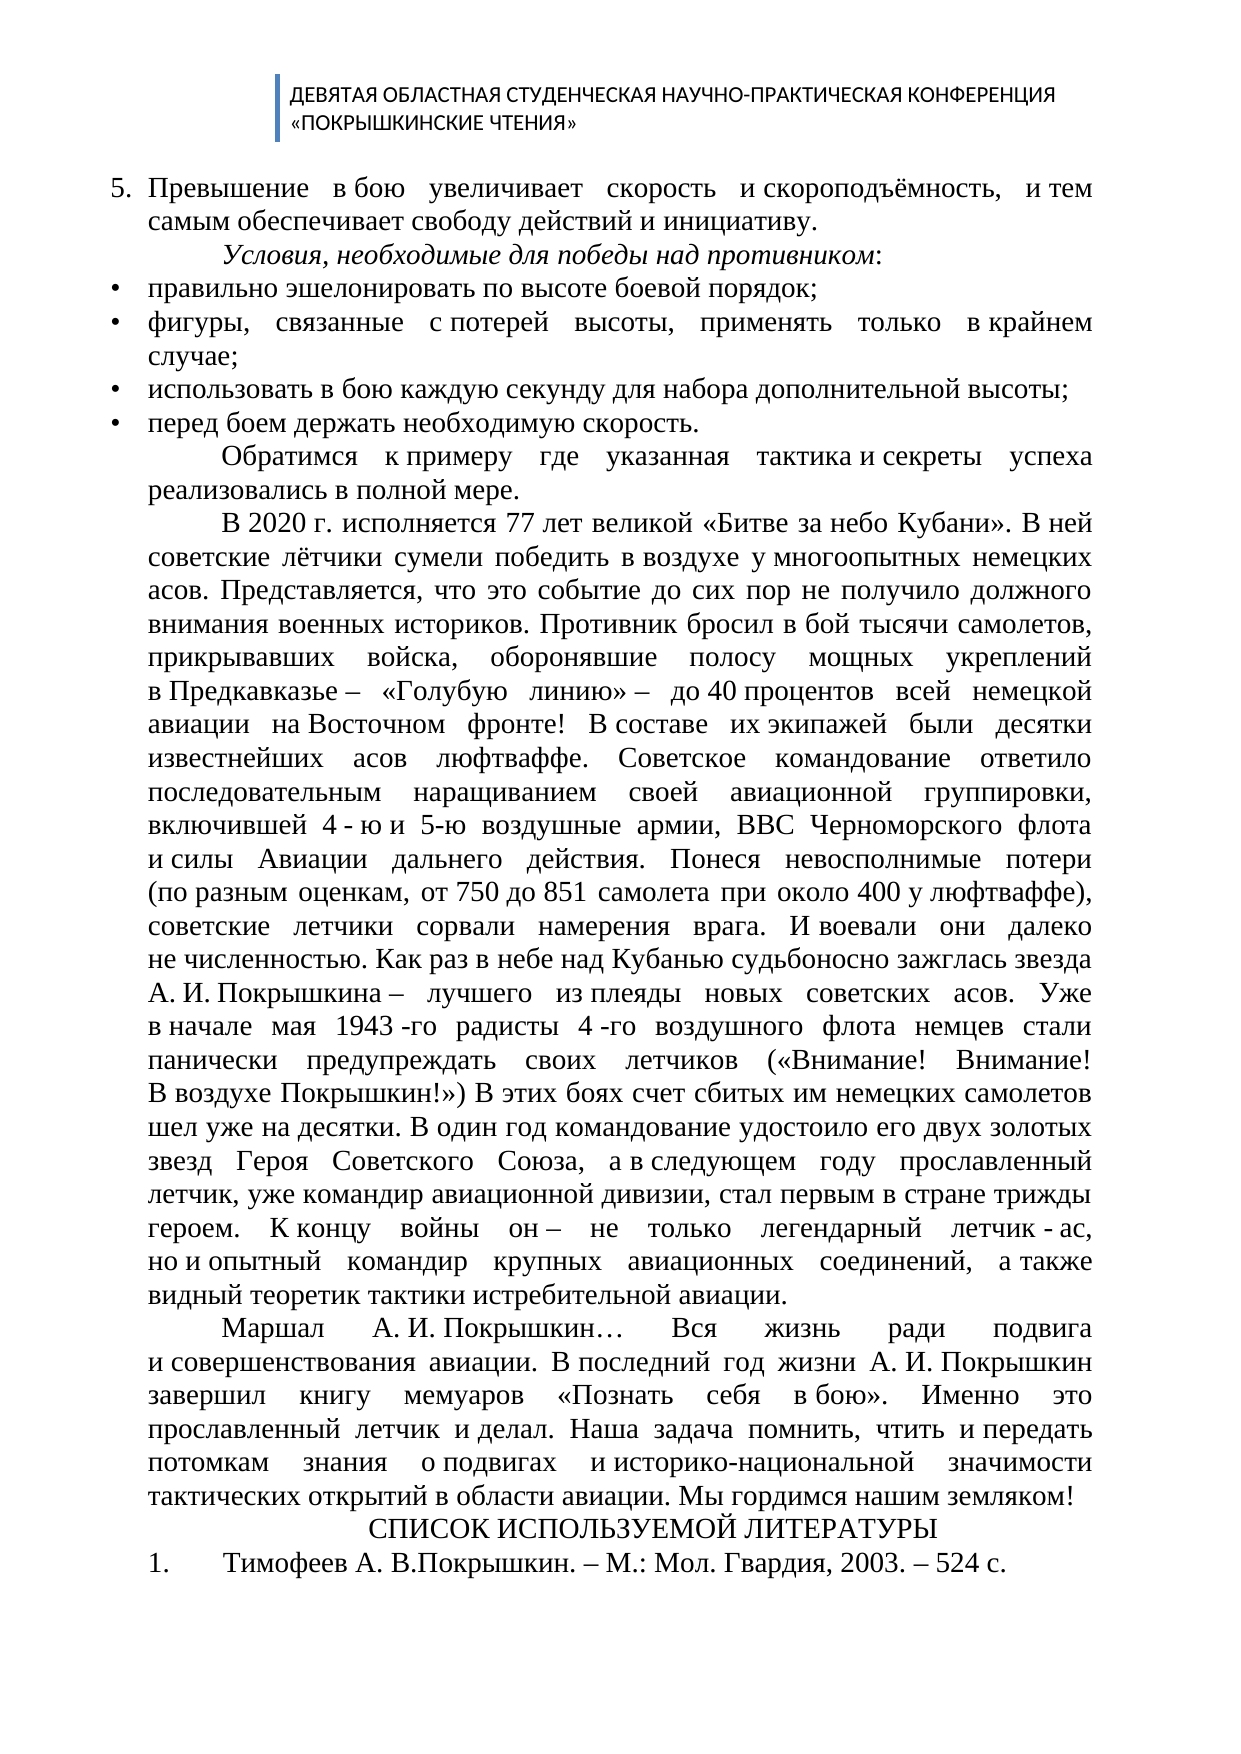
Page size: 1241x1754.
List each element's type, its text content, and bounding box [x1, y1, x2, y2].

list фигуры, связанные с потерей высоты, применять только в крайнем случае; [110, 304, 1092, 371]
text В 2020 г. исполняется 77 лет великой «Битве за небо Кубани». В ней советские лётчики сумели победить в воздухе у многоопытных немецких асов. Представляется, что это событие до сих пор не получило должного внимания военных историков. Противник бросил в бой тысячи самолетов, прикрывавших войска, оборонявшие полосу мощных укреплений в Предкавказье – «Голубую линию» – до 40 процентов всей немецкой авиации на Восточном фронте! В составе их экипажей были десятки известнейших асов люфтваффе. Советское командование ответило последовательным наращиванием своей авиационной группировки, включившей 4 - ю и 5-ю воздушные армии, ВВС Черноморского флота и силы Авиации дальнего действия. Понеся невосполнимые потери (по разным оценкам, от 750 до 851 самолета при около 400 у люфтваффе), советские летчики сорвали намерения врага. И воевали они далеко не численностью. Как раз в небе над Кубанью судьбоносно зажглась звезда А. И. Покрышкина – лучшего из плеяды новых советских асов. Уже в начале мая 1943 -го радисты 4 -го воздушного флота немцев стали панически предупреждать своих летчиков («Внимание! Внимание! В воздухе Покрышкин!») В этих боях счет сбитых им немецких самолетов шел уже на десятки. В один год командование удостоило его двух золотых звезд Героя Советского Союза, а в следующем году прославленный летчик, уже командир авиационной дивизии, стал первым в стране трижды героем. К концу войны он – не только легендарный летчик - ас, но и опытный командир крупных авиационных соединений, а также видный теоретик тактики истребительной авиации. [148, 505, 1092, 1310]
list Тимофеев А. В.Покрышкин. – М.: Мол. Гвардия, 2003. – 524 с. [148, 1545, 1092, 1579]
list Превышение в бою увеличивает скорость и скороподъёмность, и тем самым обеспечивает свободу действий и инициативу. [110, 170, 1092, 237]
list правильно эшелонировать по высоте боевой порядок; [110, 271, 1092, 304]
text СПИСОК ИСПОЛЬЗУЕМОЙ ЛИТЕРАТУРЫ [148, 1512, 1092, 1545]
text Обратимся к примеру где указанная тактика и секреты успеха реализовались в полной мере. [148, 438, 1092, 505]
list использовать в бою каждую секунду для набора дополнительной высоты; [110, 371, 1092, 405]
list перед боем держать необходимую скорость. [110, 405, 1092, 438]
text Условия, необходимые для победы над противником: [148, 237, 1092, 271]
text Маршал А. И. Покрышкин… Вся жизнь ради подвига и совершенствования авиации. В последний год жизни А. И. Покрышкин завершил книгу мемуаров «Познать себя в бою». Именно это прославленный летчик и делал. Наша задача помнить, чтить и передать потомкам знания о подвигах и историко-национальной значимости тактических открытий в области авиации. Мы гордимся нашим земляком! [148, 1310, 1092, 1512]
